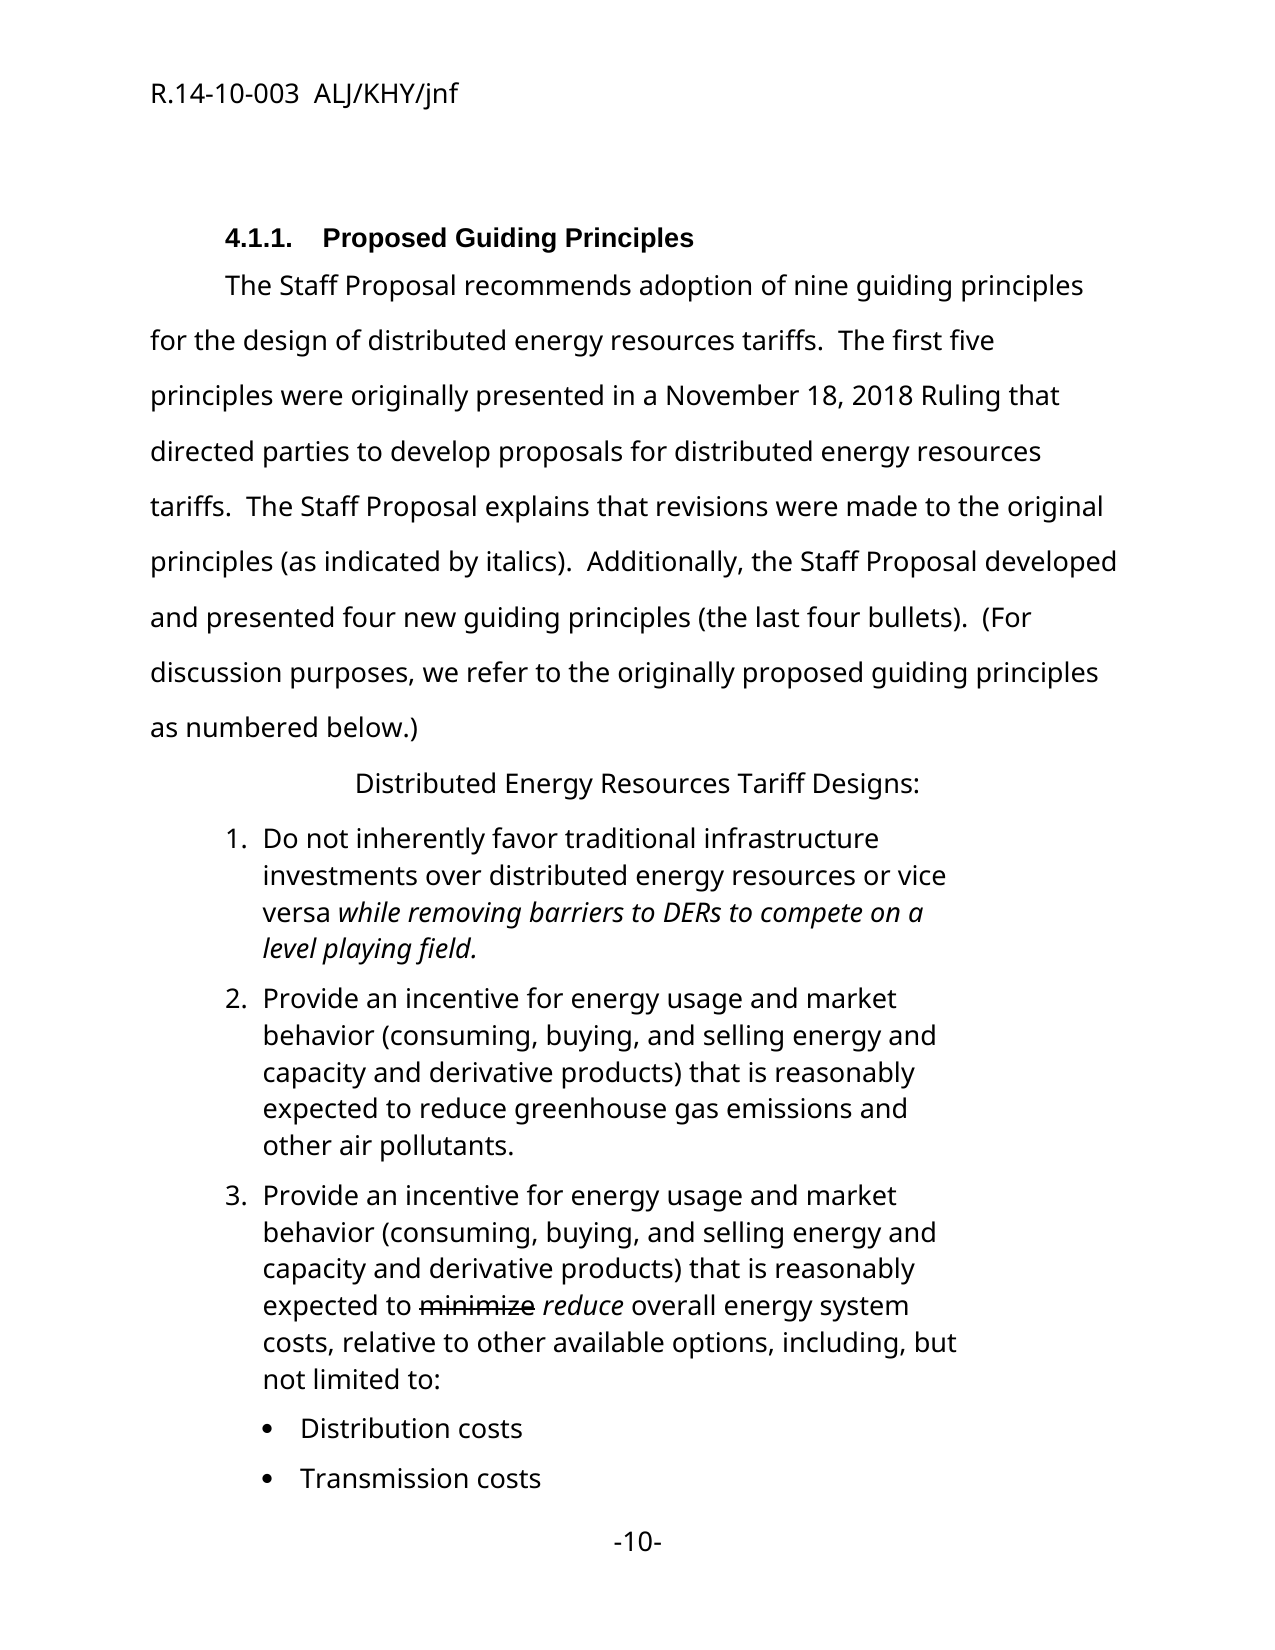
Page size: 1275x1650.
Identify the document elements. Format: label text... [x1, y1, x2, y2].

list Provide an incentive for energy usage and market behavior (consuming, buying, and selling energy and capacity and derivative products) that is reasonably expected to minimize reduce overall energy system costs, relative to other available options, including, but not limited to: [225, 1176, 975, 1397]
text The Staff Proposal recommends adoption of nine guiding principles for the design of distributed energy resources tariffs. The first five principles were originally presented in a November 18, 2018 Ruling that directed parties to develop proposals for distributed energy resources tariffs. The Staff Proposal explains that revisions were made to the original principles (as indicated by italics). Additionally, the Staff Proposal developed and presented four new guiding principles (the last four bullets). (For discussion purposes, we refer to the originally proposed guiding principles as numbered below.) [150, 266, 1125, 746]
list Distribution costs [262, 1410, 975, 1447]
list Do not inherently favor traditional infrastructure investments over distributed energy resources or vice versa while removing barriers to DERs to compete on a level playing field. [225, 819, 975, 967]
text Distributed Energy Resources Tariff Designs: [150, 764, 1125, 801]
list Provide an incentive for energy usage and market behavior (consuming, buying, and selling energy and capacity and derivative products) that is reasonably expected to reduce greenhouse gas emissions and other air pollutants. [225, 979, 975, 1164]
list Transmission costs [262, 1459, 975, 1496]
subtitle Proposed Guiding Principles [225, 222, 1125, 254]
